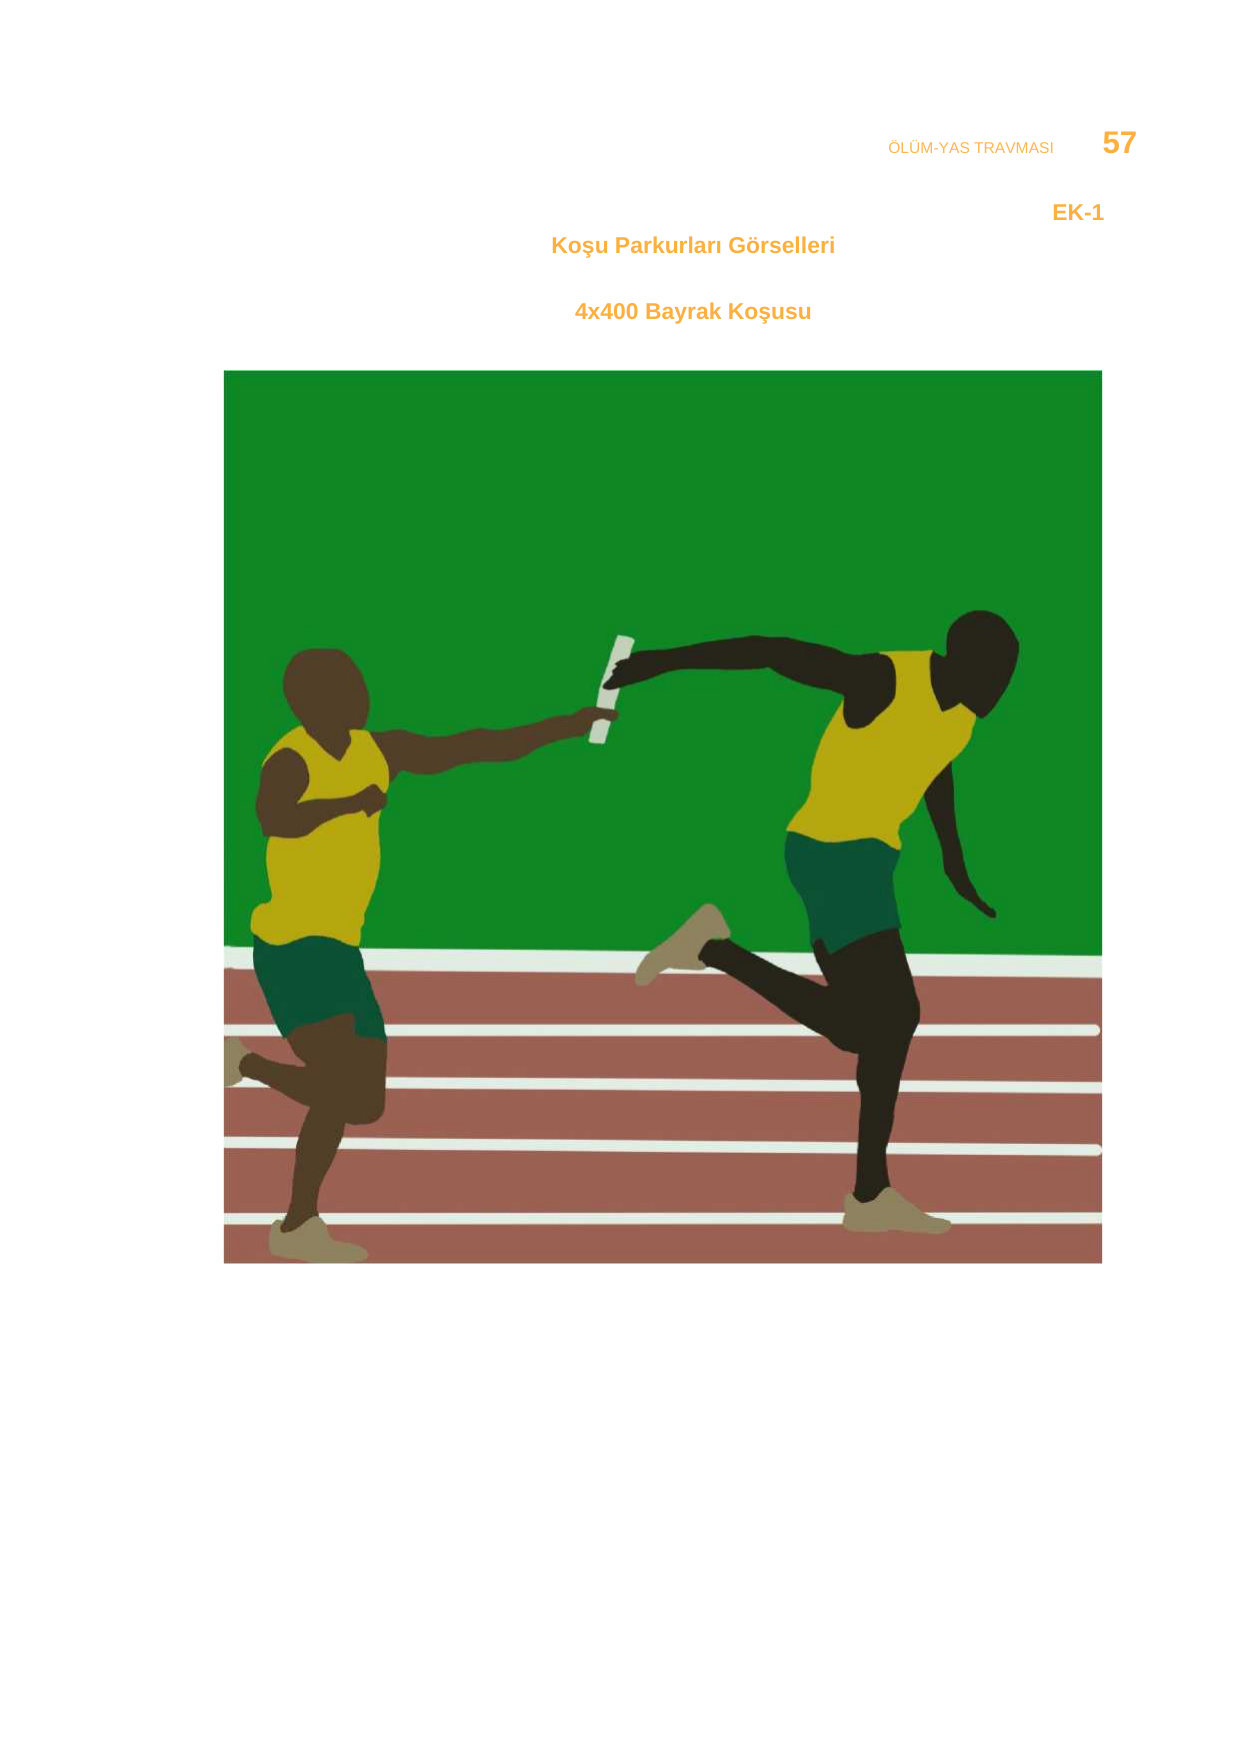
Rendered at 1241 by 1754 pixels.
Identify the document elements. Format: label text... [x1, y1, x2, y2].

text 4x400 Bayrak Koşusu [543, 298, 843, 324]
picture [223, 370, 1103, 1264]
text Koşu Parkurları Görselleri [543, 232, 843, 258]
text EK-1 [1051, 199, 1104, 225]
